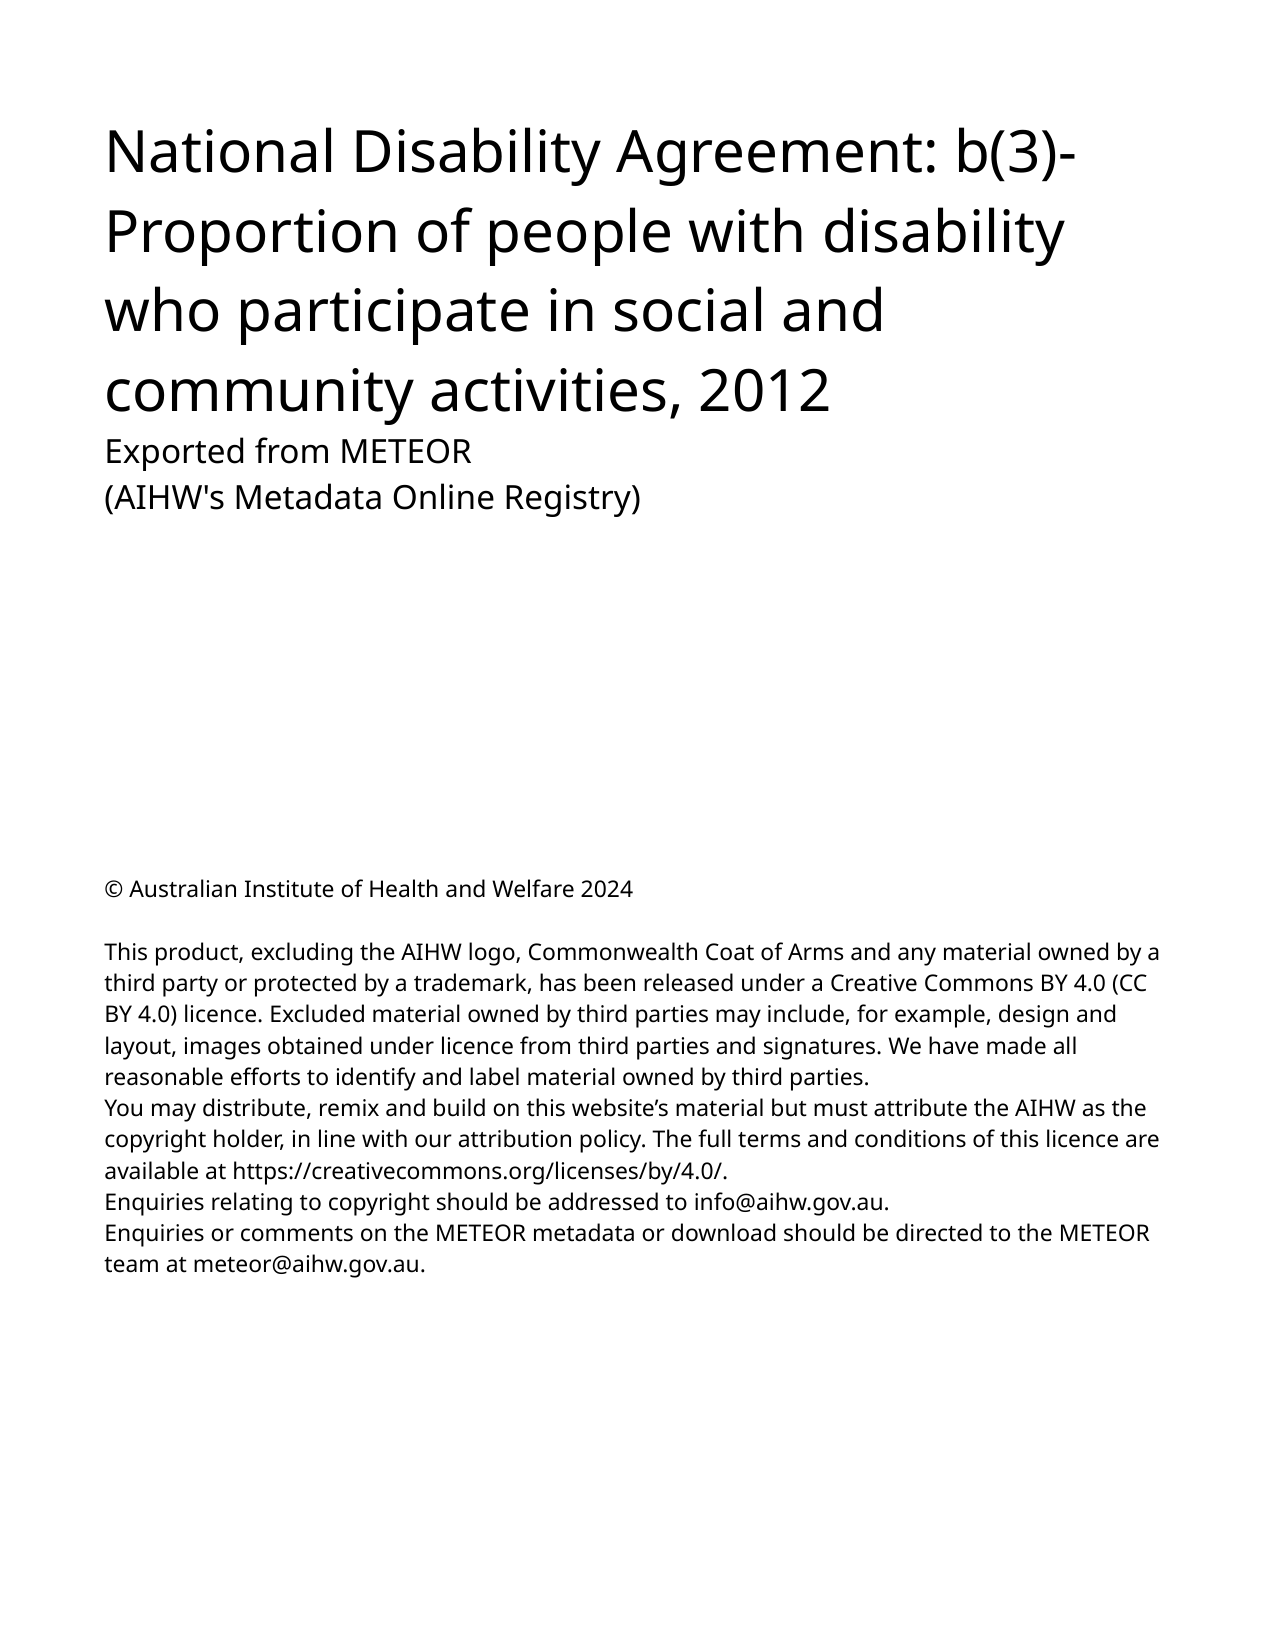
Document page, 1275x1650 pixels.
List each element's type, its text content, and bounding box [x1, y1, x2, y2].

text You may distribute, remix and build on this website’s material but must attribute the AIHW as the copyright holder, in line with our attribution policy. The full terms and conditions of this licence are available at https://creativecommons.org/licenses/by/4.0/. [104, 1092, 1171, 1186]
text Enquiries relating to copyright should be addressed to info@aihw.gov.au. [104, 1186, 1171, 1217]
text © Australian Institute of Health and Welfare 2024 [104, 873, 1171, 904]
title National Disability Agreement: b(3)-Proportion of people with disability who participate in social and community activities, 2012 [104, 110, 1171, 428]
text This product, excluding the AIHW logo, Commonwealth Coat of Arms and any material owned by a third party or protected by a trademark, has been released under a Creative Commons BY 4.0 (CC BY 4.0) licence. Excluded material owned by third parties may include, for example, design and layout, images obtained under licence from third parties and signatures. We have made all reasonable efforts to identify and label material owned by third parties. [104, 936, 1171, 1092]
subtitle Exported from METEOR [104, 428, 1171, 474]
text Enquiries or comments on the METEOR metadata or download should be directed to the METEOR team at meteor@aihw.gov.au. [104, 1217, 1171, 1279]
subtitle (AIHW's Metadata Online Registry) [104, 474, 1171, 519]
